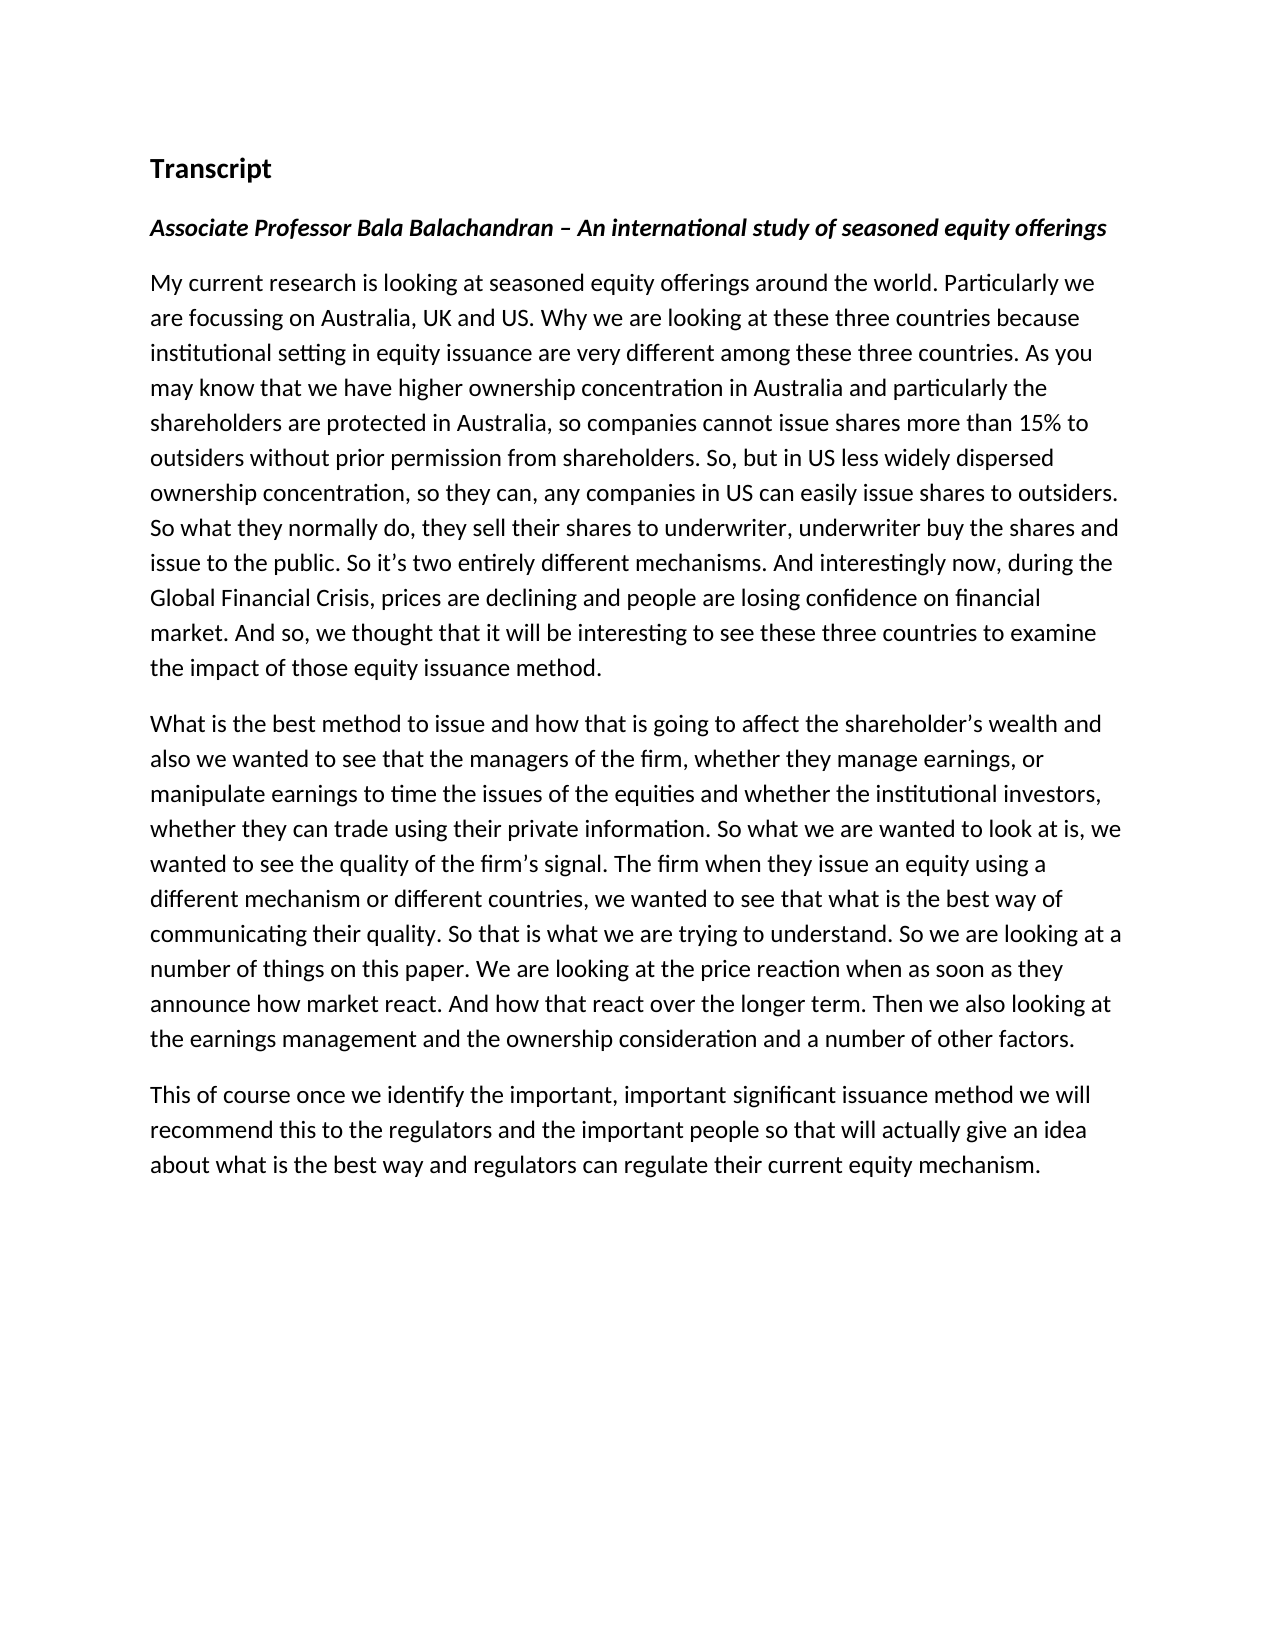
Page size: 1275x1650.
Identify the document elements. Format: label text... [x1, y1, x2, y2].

text This of course once we identify the important, important significant issuance method we will recommend this to the regulators and the important people so that will actually give an idea about what is the best way and regulators can regulate their current equity mechanism. [150, 1079, 1125, 1180]
text What is the best method to issue and how that is going to affect the shareholder’s wealth and also we wanted to see that the managers of the firm, whether they manage earnings, or manipulate earnings to time the issues of the equities and whether the institutional investors, whether they can trade using their private information. So what we are wanted to look at is, we wanted to see the quality of the firm’s signal. The firm when they issue an equity using a different mechanism or different countries, we wanted to see that what is the best way of communicating their quality. So that is what we are trying to understand. So we are looking at a number of things on this paper. We are looking at the price reaction when as soon as they announce how market react. And how that react over the longer term. Then we also looking at the earnings management and the ownership consideration and a number of other factors. [150, 708, 1125, 1054]
text Associate Professor Bala Balachandran – An international study of seasoned equity offerings [150, 212, 1125, 242]
text Transcript [150, 150, 1125, 186]
text My current research is looking at seasoned equity offerings around the world. Particularly we are focussing on Australia, UK and US. Why we are looking at these three countries because institutional setting in equity issuance are very different among these three countries. As you may know that we have higher ownership concentration in Australia and particularly the shareholders are protected in Australia, so companies cannot issue shares more than 15% to outsiders without prior permission from shareholders. So, but in US less widely dispersed ownership concentration, so they can, any companies in US can easily issue shares to outsiders. So what they normally do, they sell their shares to underwriter, underwriter buy the shares and issue to the public. So it’s two entirely different mechanisms. And interestingly now, during the Global Financial Crisis, prices are declining and people are losing confidence on financial market. And so, we thought that it will be interesting to see these three countries to examine the impact of those equity issuance method. [150, 268, 1125, 683]
